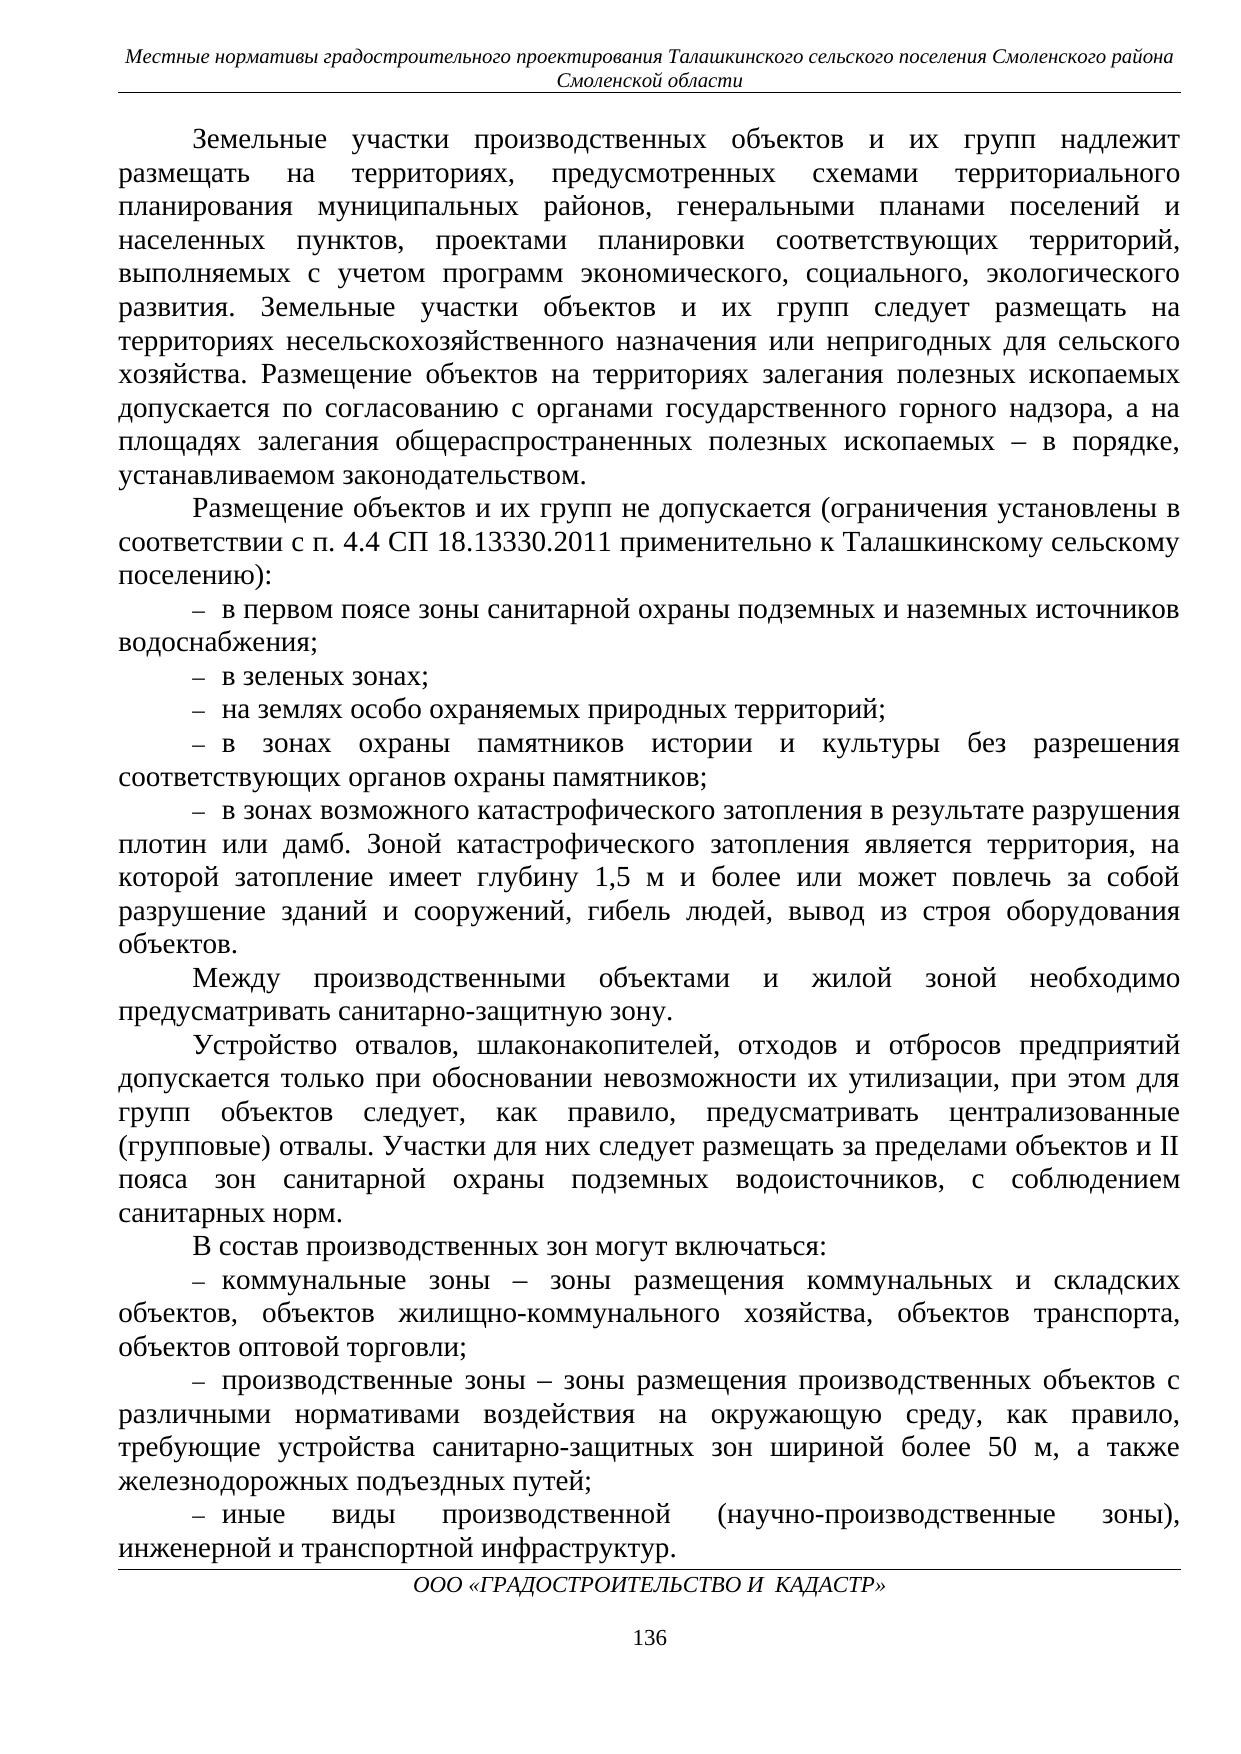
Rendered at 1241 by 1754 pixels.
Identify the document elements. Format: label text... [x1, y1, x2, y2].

list на землях особо охраняемых природных территорий; [118, 692, 1181, 725]
list в первом поясе зоны санитарной охраны подземных и наземных источников водоснабжения; [118, 591, 1181, 658]
list производственные зоны – зоны размещения производственных объектов с различными нормативами воздействия на окружающую среду, как правило, требующие устройства санитарно-защитных зон шириной более 50 м, а также железнодорожных подъездных путей; [118, 1362, 1181, 1497]
text Размещение объектов и их групп не допускается (ограничения установлены в соответствии с п. 4.4 СП 18.13330.2011 применительно к Талашкинскому сельскому поселению): [118, 490, 1181, 591]
list в зонах охраны памятников истории и культуры без разрешения соответствующих органов охраны памятников; [118, 725, 1181, 792]
list коммунальные зоны – зоны размещения коммунальных и складских объектов, объектов жилищно-коммунального хозяйства, объектов транспорта, объектов оптовой торговли; [118, 1262, 1181, 1362]
list иные виды производственной (научно-производственные зоны), инженерной и транспортной инфраструктур. [118, 1497, 1181, 1564]
list в зонах возможного катастрофического затопления в результате разрушения плотин или дамб. Зоной катастрофического затопления является территория, на которой затопление имеет глубину 1,5 м и более или может повлечь за собой разрушение зданий и сооружений, гибель людей, вывод из строя оборудования объектов. [118, 792, 1181, 960]
text В состав производственных зон могут включаться: [118, 1228, 1181, 1262]
text Устройство отвалов, шлаконакопителей, отходов и отбросов предприятий допускается только при обосновании невозможности их утилизации, при этом для групп объектов следует, как правило, предусматривать централизованные (групповые) отвалы. Участки для них следует размещать за пределами объектов и II пояса зон санитарной охраны подземных водоисточников, с соблюдением санитарных норм. [118, 1027, 1181, 1228]
text Земельные участки производственных объектов и их групп надлежит размещать на территориях, предусмотренных схемами территориального планирования муниципальных районов, генеральными планами поселений и населенных пунктов, проектами планировки соответствующих территорий, выполняемых с учетом программ экономического, социального, экологического развития. Земельные участки объектов и их групп следует размещать на территориях несельскохозяйственного назначения или непригодных для сельского хозяйства. Размещение объектов на территориях залегания полезных ископаемых допускается по согласованию с органами государственного горного надзора, а на площадях залегания общераспространенных полезных ископаемых – в порядке, устанавливаемом законодательством. [118, 121, 1181, 490]
list в зеленых зонах; [118, 658, 1181, 692]
text Между производственными объектами и жилой зоной необходимо предусматривать санитарно-защитную зону. [118, 960, 1181, 1027]
